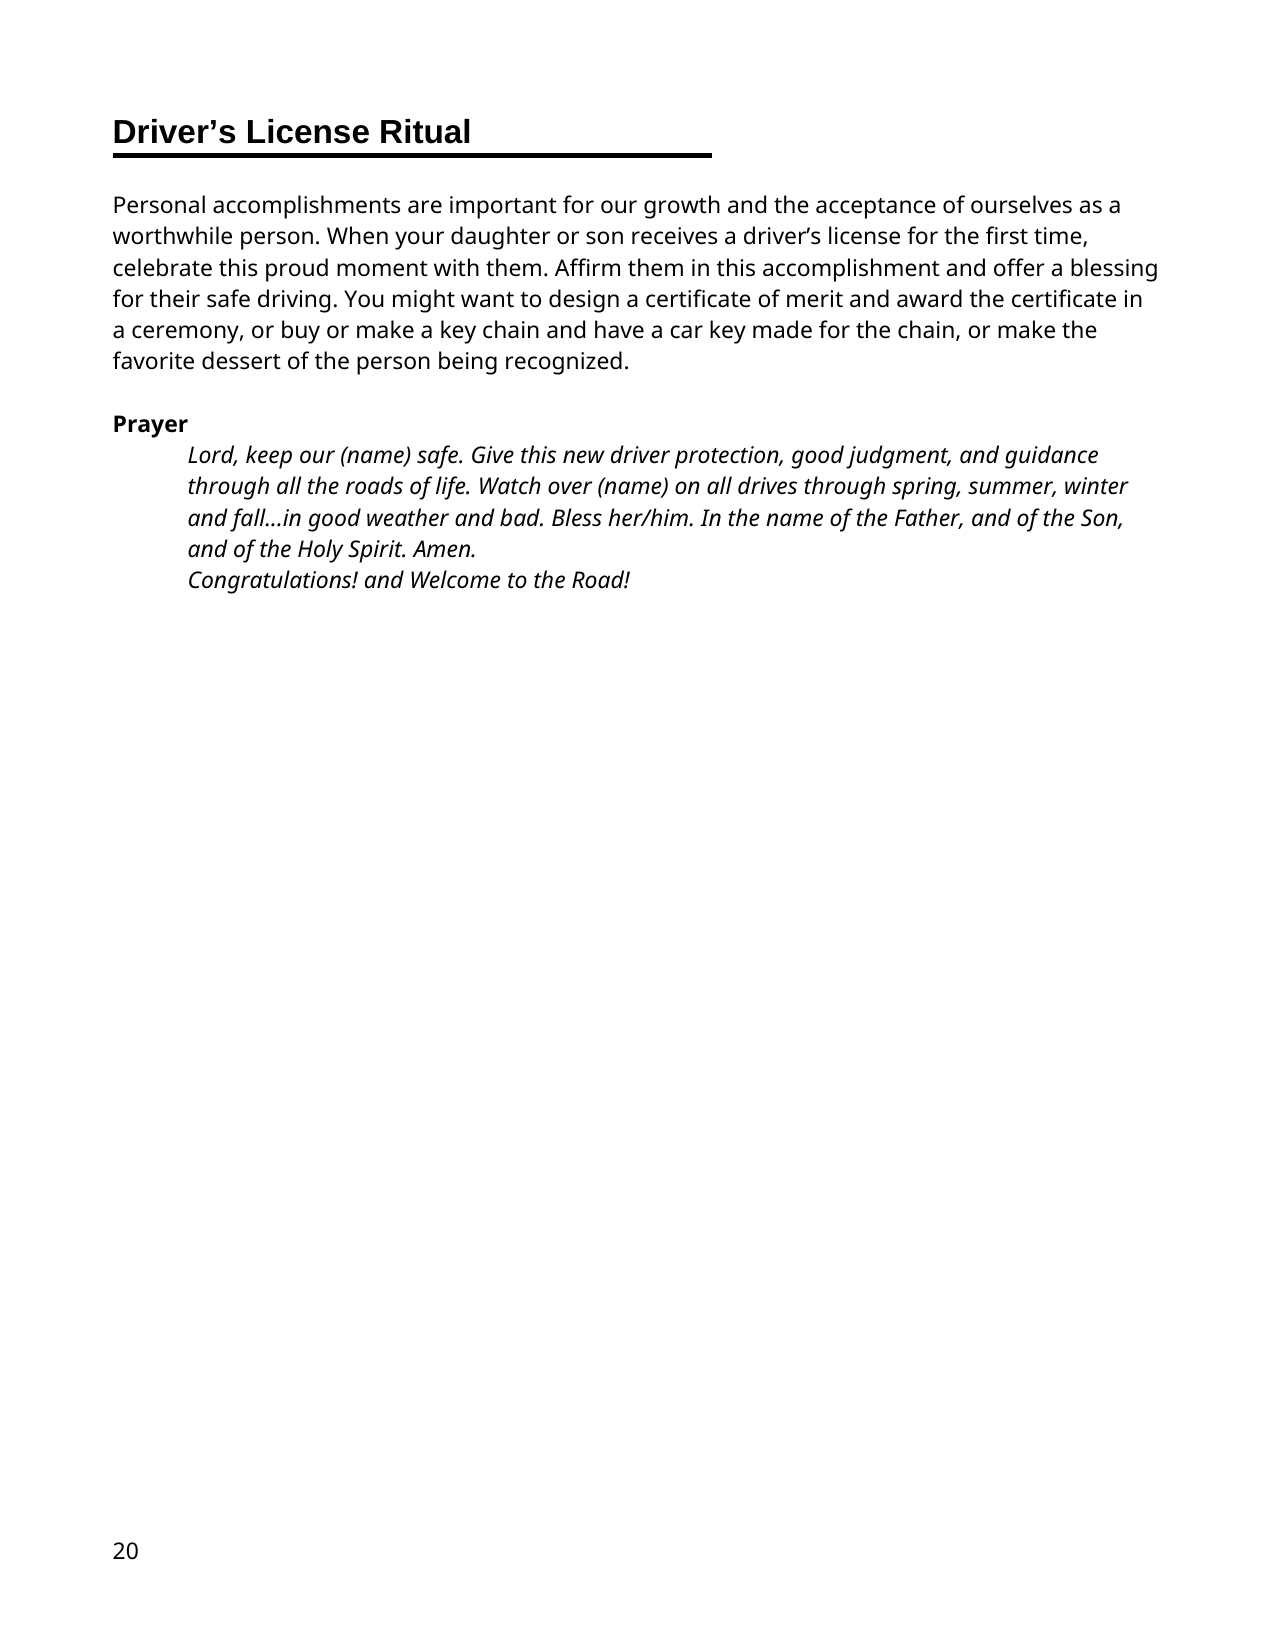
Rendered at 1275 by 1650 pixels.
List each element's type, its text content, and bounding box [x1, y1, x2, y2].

text Congratulations! and Welcome to the Road! [187, 564, 1162, 595]
text Lord, keep our (name) safe. Give this new driver protection, good judgment, and guidance through all the roads of life. Watch over (name) on all drives through spring, summer, winter and fall...in good weather and bad. Bless her/him. In the name of the Father, and of the Son, and of the Holy Spirit. Amen. [187, 439, 1162, 564]
subtitle Driver’s License Ritual [112, 112, 712, 158]
text Prayer [112, 408, 1162, 439]
text Personal accomplishments are important for our growth and the acceptance of ourselves as a worthwhile person. When your daughter or son receives a driver’s license for the first time, celebrate this proud moment with them. Affirm them in this accomplishment and offer a blessing for their safe driving. You might want to design a certificate of merit and award the certificate in a ceremony, or buy or make a key chain and have a car key made for the chain, or make the favorite dessert of the person being recognized. [112, 189, 1162, 376]
